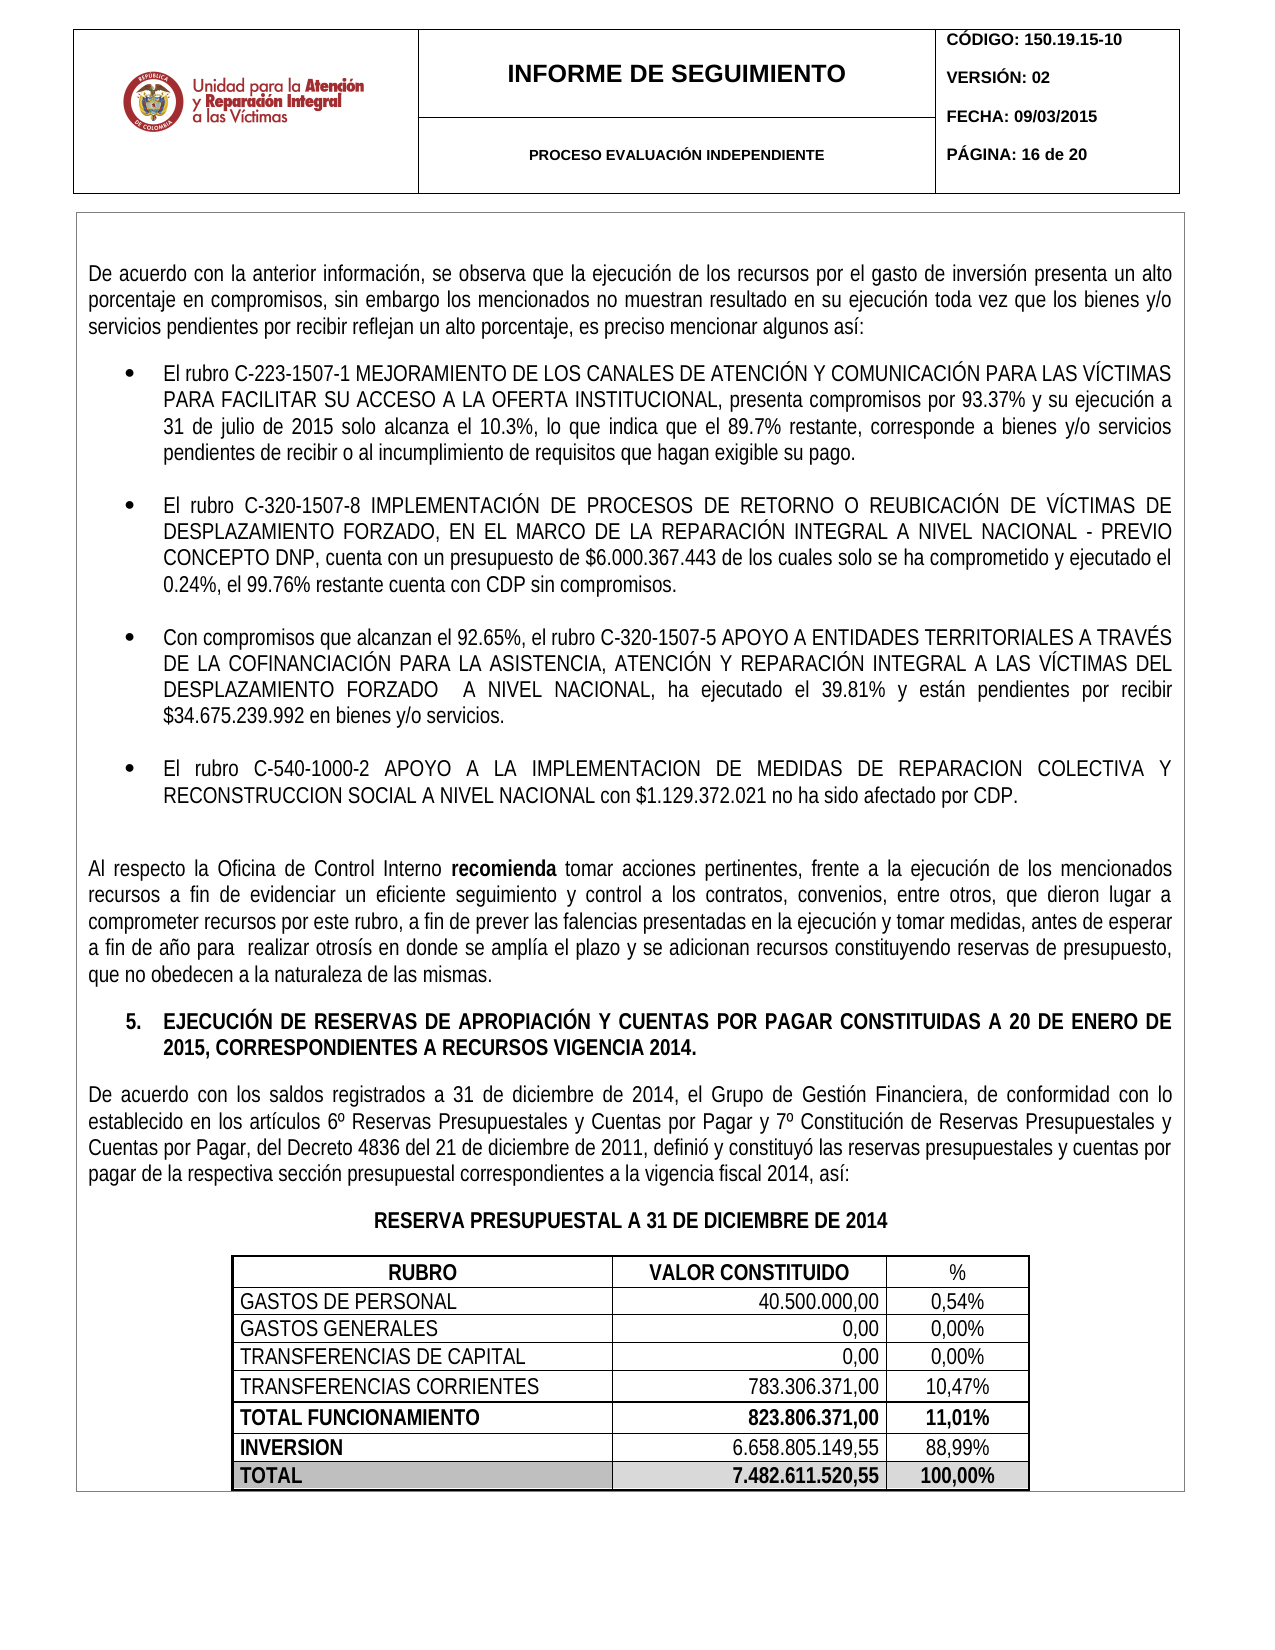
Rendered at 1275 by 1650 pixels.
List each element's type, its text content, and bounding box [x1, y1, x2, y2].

picture [105, 60, 387, 142]
